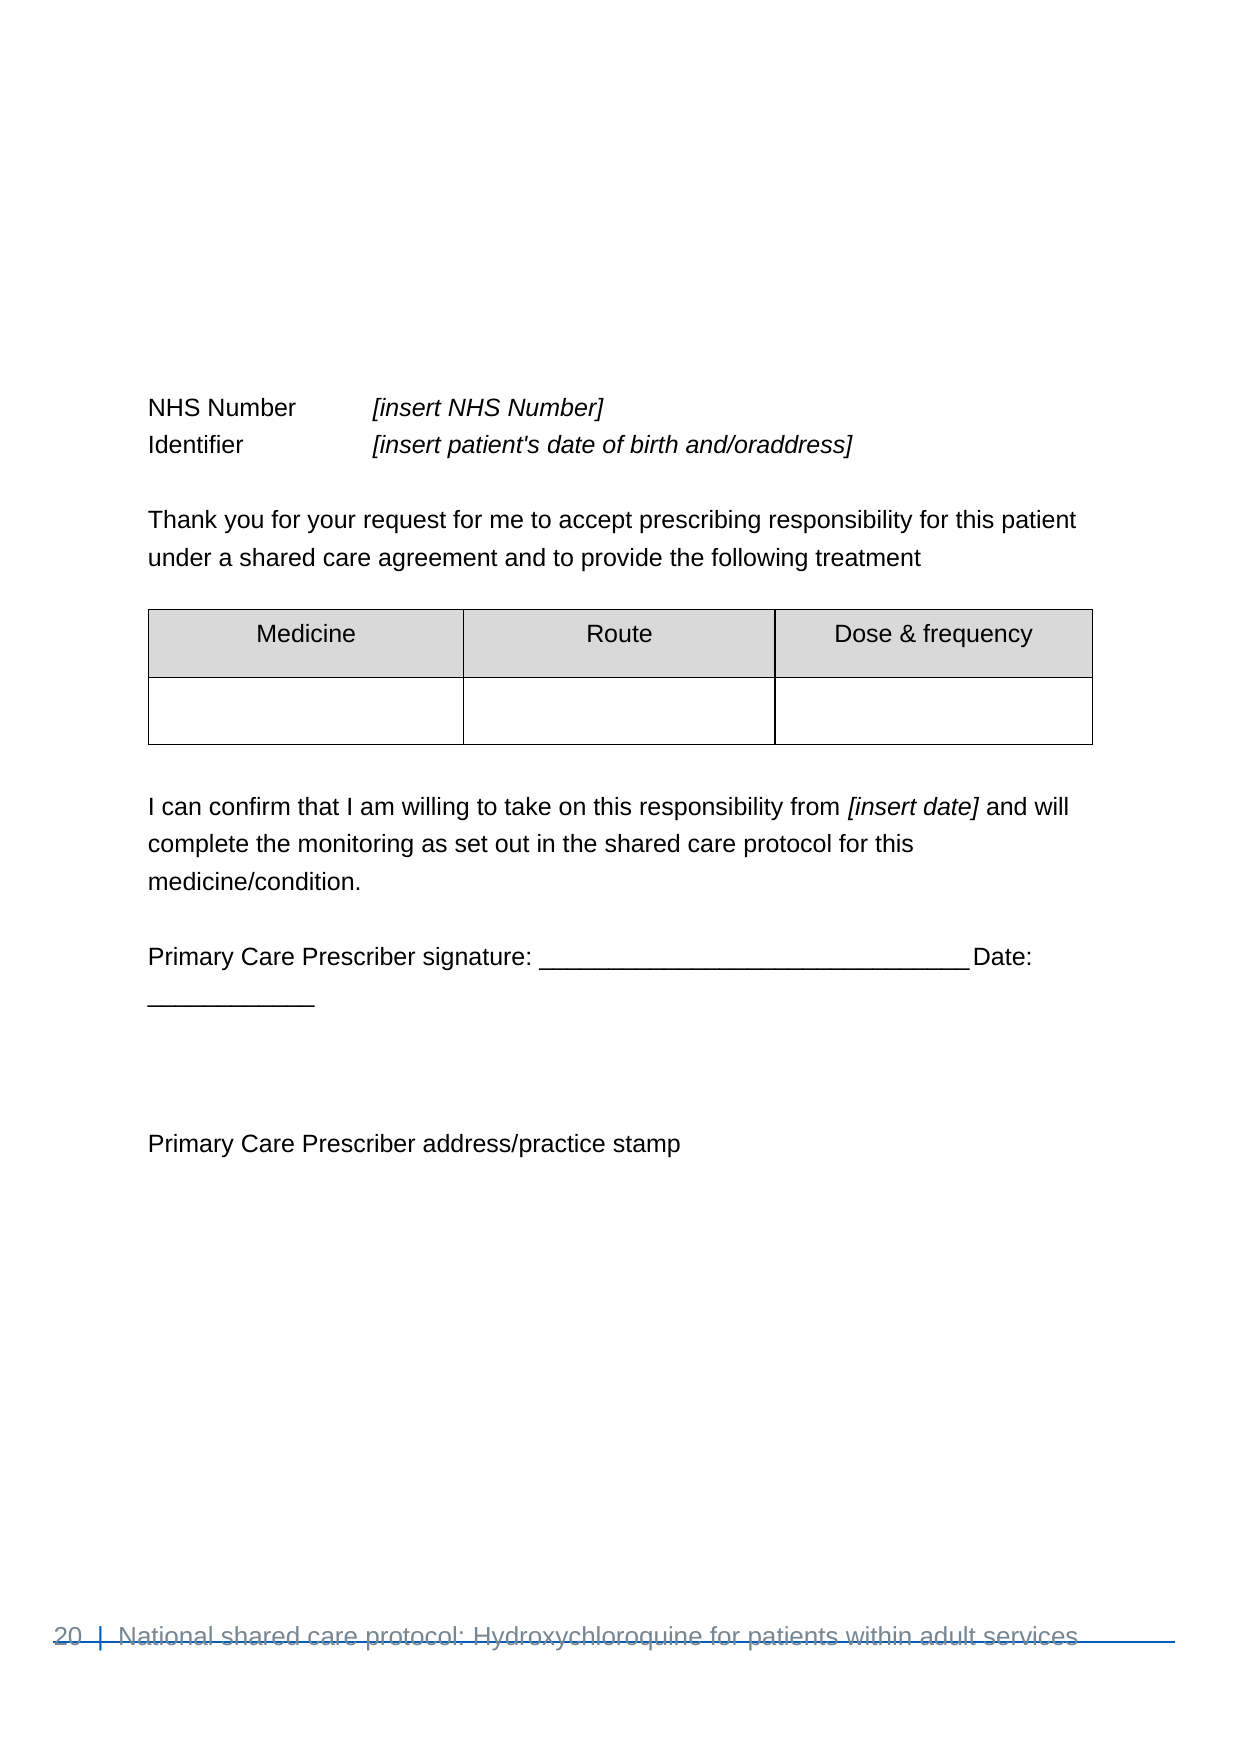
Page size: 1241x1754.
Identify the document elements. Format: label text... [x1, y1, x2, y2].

table_header Route [464, 610, 774, 677]
text Primary Care Prescriber signature: _______________________________ Date: ____________ [148, 933, 1092, 1008]
table_cell [776, 678, 1092, 744]
text I can confirm that I am willing to take on this responsibility from [insert date] and will complete the monitoring as set out in the shared care protocol for this medicine/condition. [148, 783, 1092, 895]
table_header Dose & frequency [776, 610, 1092, 677]
text Primary Care Prescriber address/practice stamp [148, 1120, 1092, 1158]
text Thank you for your request for me to accept prescribing responsibility for this patient under a shared care agreement and to provide the following treatment [148, 496, 1092, 571]
table_header Medicine [149, 610, 463, 677]
table_cell [464, 678, 774, 744]
text Identifier [insert patient's date of birth and/oraddress] [148, 421, 1092, 459]
table_cell [149, 678, 463, 744]
text NHS Number [insert NHS Number] [148, 384, 1092, 421]
